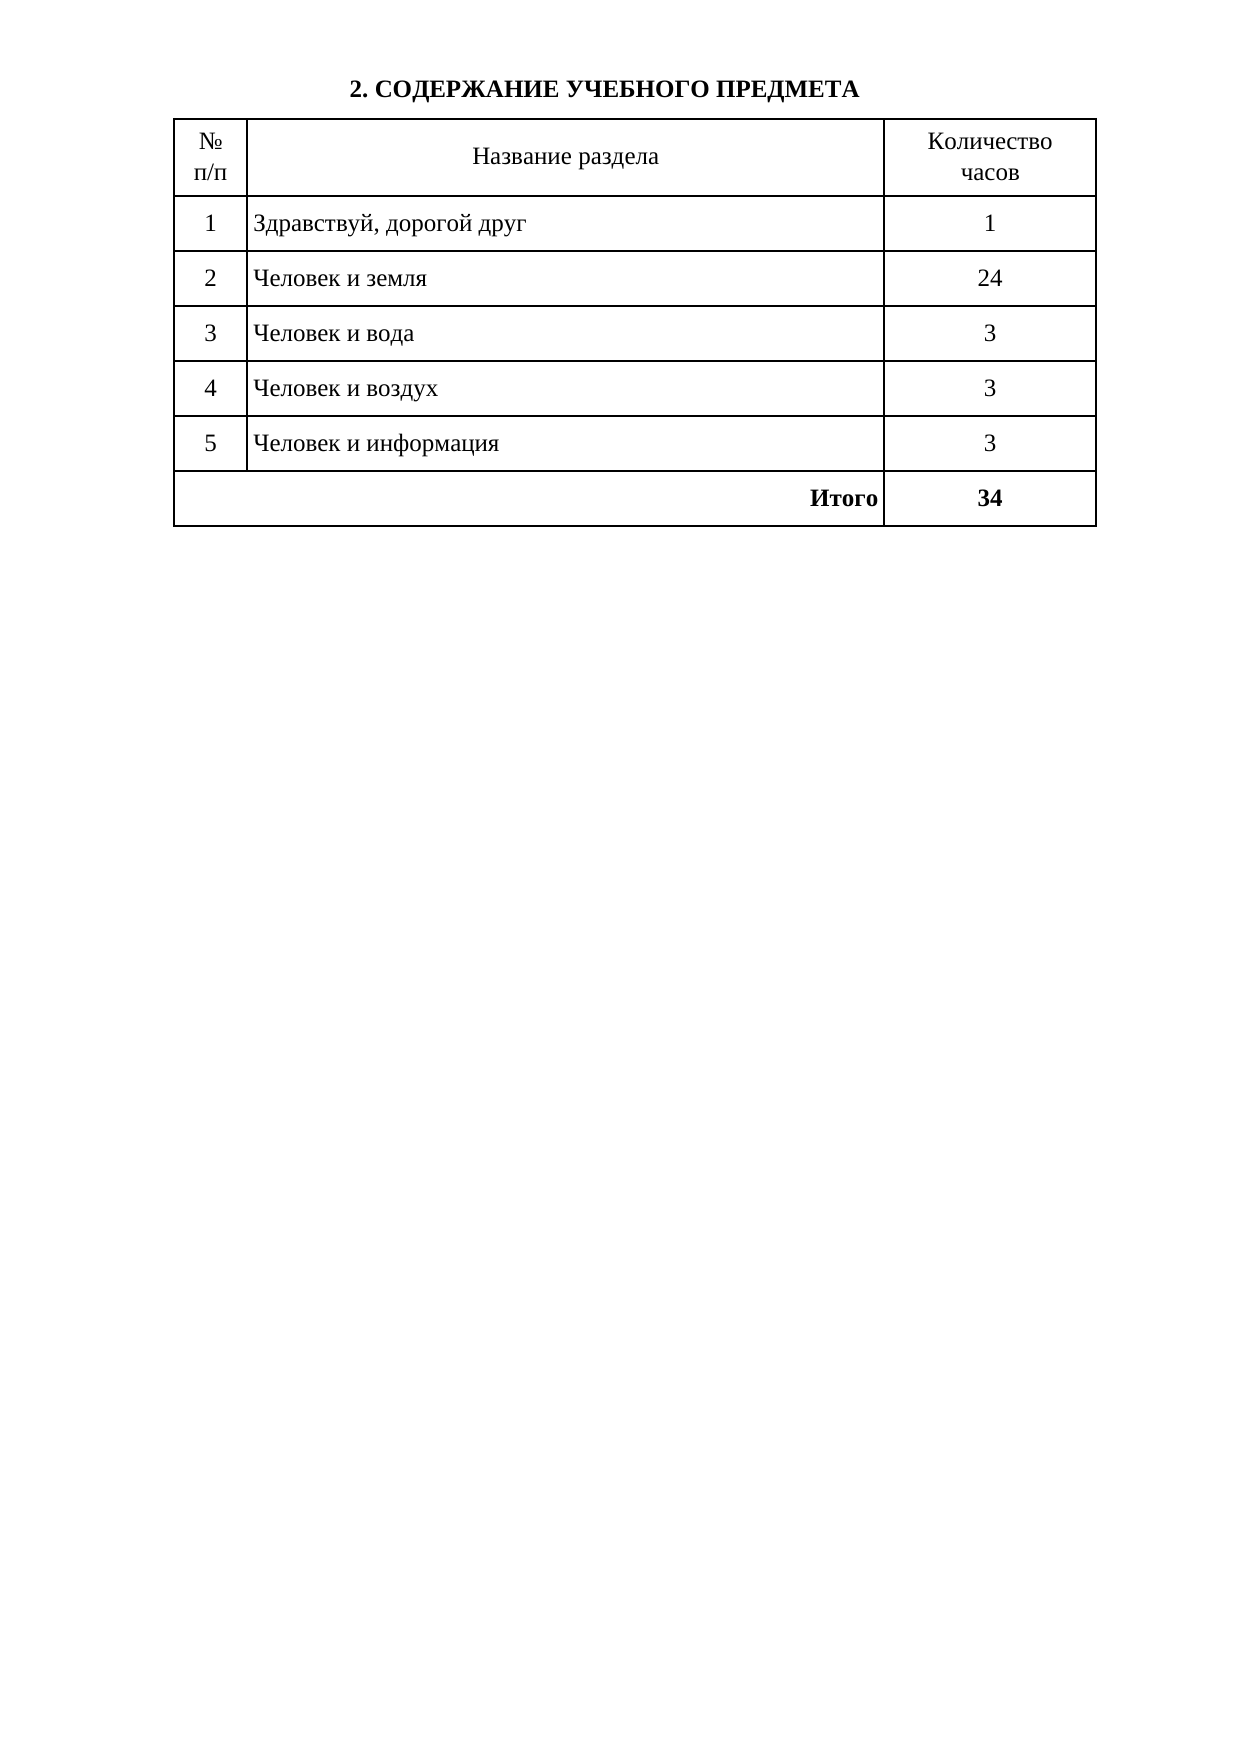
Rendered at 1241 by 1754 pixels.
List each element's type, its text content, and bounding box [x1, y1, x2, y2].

table_cell Человек и земля [248, 252, 883, 305]
table_cell 5 [175, 417, 246, 470]
table_cell 3 [885, 362, 1095, 415]
table_cell 34 [885, 472, 1095, 525]
table_cell 2 [175, 252, 246, 305]
table_cell Итого [175, 472, 883, 525]
table_cell 1 [885, 197, 1095, 250]
table_cell Здравствуй, дорогой друг [248, 197, 883, 250]
table_cell 3 [175, 307, 246, 360]
table_cell 4 [175, 362, 246, 415]
table_cell 1 [175, 197, 246, 250]
table_header № п/п [175, 120, 246, 195]
table_cell Человек и информация [248, 417, 883, 470]
text 2. СОДЕРЖАНИЕ УЧЕБНОГО ПРЕДМЕТА [118, 74, 1152, 103]
table_cell Человек и воздух [248, 362, 883, 415]
table_cell 3 [885, 307, 1095, 360]
table_header Название раздела [248, 120, 883, 195]
table_cell 24 [885, 252, 1095, 305]
table_cell Человек и вода [248, 307, 883, 360]
table_header Количество часов [885, 120, 1095, 195]
table_cell 3 [885, 417, 1095, 470]
